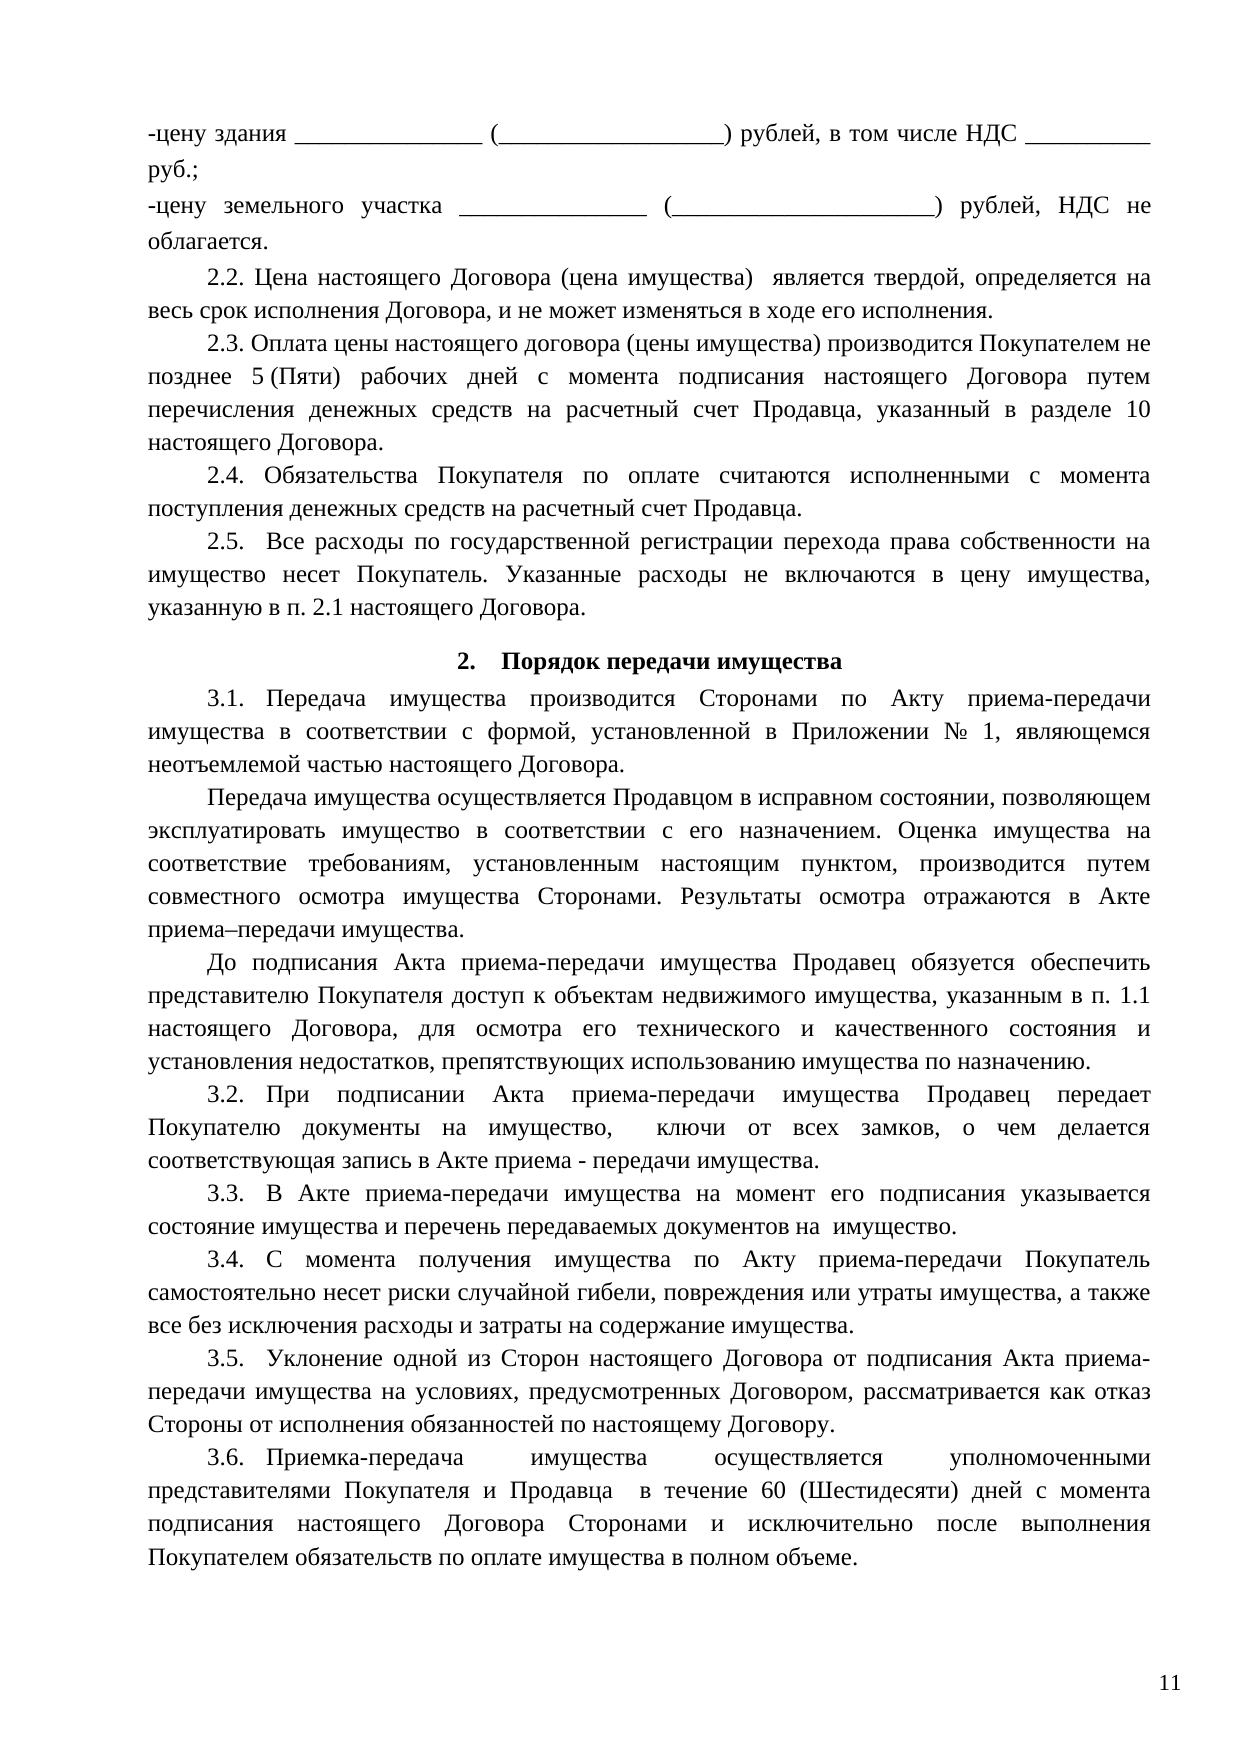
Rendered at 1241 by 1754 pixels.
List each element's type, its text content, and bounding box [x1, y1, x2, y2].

list Уклонение одной из Сторон настоящего Договора от подписания Акта приема-передачи имущества на условиях, предусмотренных Договором, рассматривается как отказ Стороны от исполнения обязанностей по настоящему Договору. [148, 1343, 1152, 1438]
list Передача имущества производится Сторонами по Акту приема-передачи имущества в соответствии с формой, установленной в Приложении № 1, являющемся неотъемлемой частью настоящего Договора. [148, 683, 1152, 778]
list Все расходы по государственной регистрации перехода права собственности на имущество несет Покупатель. Указанные расходы не включаются в цену имущества, указанную в п. 2.1 настоящего Договора. [148, 526, 1152, 621]
text -цену земельного участка _______________ (_____________________) рублей, НДС не облагается. [148, 190, 1152, 255]
text До подписания Акта приема-передачи имущества Продавец обязуется обеспечить представителю Покупателя доступ к объектам недвижимого имущества, указанным в п. 1.1 настоящего Договора, для осмотра его технического и качественного состояния и установления недостатков, препятствующих использованию имущества по назначению. [148, 947, 1152, 1075]
list В Акте приема-передачи имущества на момент его подписания указывается состояние имущества и перечень передаваемых документов на имущество. [148, 1178, 1152, 1240]
list При подписании Акта приема-передачи имущества Продавец передает Покупателю документы на имущество, ключи от всех замков, о чем делается соответствующая запись в Акте приема - передачи имущества. [148, 1079, 1152, 1174]
text -цену здания _______________ (__________________) рублей, в том числе НДС __________ руб.; [148, 118, 1152, 183]
text Передача имущества осуществляется Продавцом в исправном состоянии, позволяющем эксплуатировать имущество в соответствии с его назначением. Оценка имущества на соответствие требованиям, установленным настоящим пунктом, производится путем совместного осмотра имущества Сторонами. Результаты осмотра отражаются в Акте приема–передачи имущества. [148, 782, 1152, 943]
list Порядок передачи имущества [148, 646, 1152, 675]
list С момента получения имущества по Акту приема-передачи Покупатель самостоятельно несет риски случайной гибели, повреждения или утраты имущества, а также все без исключения расходы и затраты на содержание имущества. [148, 1244, 1152, 1339]
text 2.2. Цена настоящего Договора (цена имущества) является твердой, определяется на весь срок исполнения Договора, и не может изменяться в ходе его исполнения. [148, 262, 1152, 324]
text 2.4. Обязательства Покупателя по оплате считаются исполненными с момента поступления денежных средств на расчетный счет Продавца. [148, 460, 1152, 522]
list Приемка-передача имущества осуществляется уполномоченными представителями Покупателя и Продавца в течение 60 (Шестидесяти) дней с момента подписания настоящего Договора Сторонами и исключительно после выполнения Покупателем обязательств по оплате имущества в полном объеме. [148, 1442, 1152, 1570]
text 2.3. Оплата цены настоящего договора (цены имущества) производится Покупателем не позднее 5 (Пяти) рабочих дней с момента подписания настоящего Договора путем перечисления денежных средств на расчетный счет Продавца, указанный в разделе 10 настоящего Договора. [148, 328, 1152, 456]
